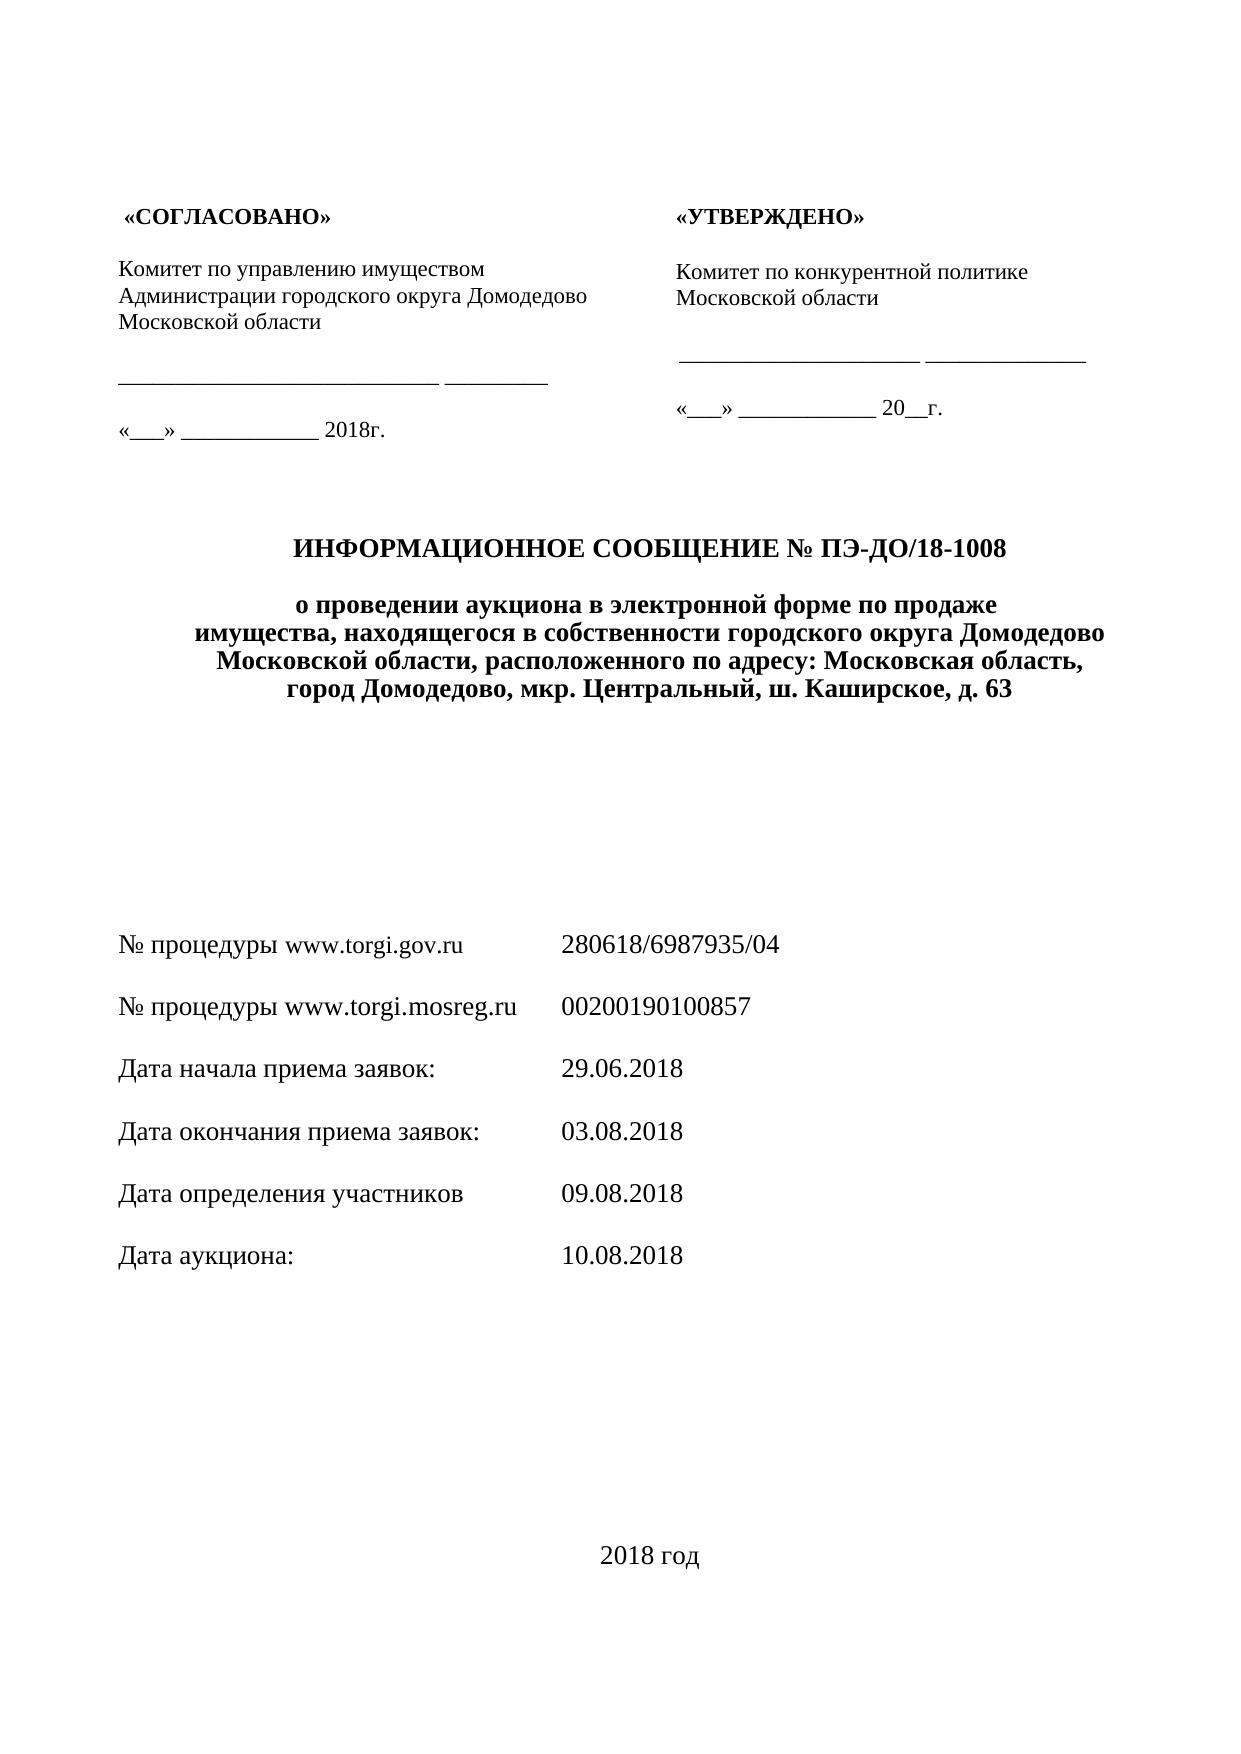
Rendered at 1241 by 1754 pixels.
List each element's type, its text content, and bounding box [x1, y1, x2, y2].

text Дата начала приема заявок: 29.06.2018 [118, 1052, 1181, 1083]
text Дата окончания приема заявок: 03.08.2018 [118, 1115, 1181, 1146]
text Московской области, расположенного по адресу: Московская область, [118, 647, 1181, 675]
text Дата аукциона: 10.08.2018 [118, 1239, 1181, 1270]
text ИНФОРМАЦИОННОЕ СООБЩЕНИЕ № ПЭ-ДО/18-1008 [118, 535, 1181, 563]
text город Домодедово, мкр. Центральный, ш. Каширское, д. 63 [118, 675, 1181, 703]
text Дата определения участников 09.08.2018 [118, 1177, 1181, 1208]
table_header «УТВЕРЖДЕНО» Комитет по конкурентной политике Московской области _____________________ ______________ «___» ____________ 20__г. [664, 203, 1177, 442]
text № процедуры www.torgi.mosreg.ru 00200190100857 [118, 990, 1181, 1021]
text № процедуры www.torgi.gov.ru 280618/6987935/04 [118, 928, 1181, 959]
table_header «СОГЛАСОВАНО» Комитет по управлению имуществом Администрации городского округа Домодедово Московской области ____________________________ _________ «___» ____________ 2018г. [107, 203, 664, 442]
text о проведении аукциона в электронной форме по продаже имущества, находящегося в собственности городского округа Домодедово [118, 591, 1181, 647]
text 2018 год [118, 1539, 1181, 1571]
